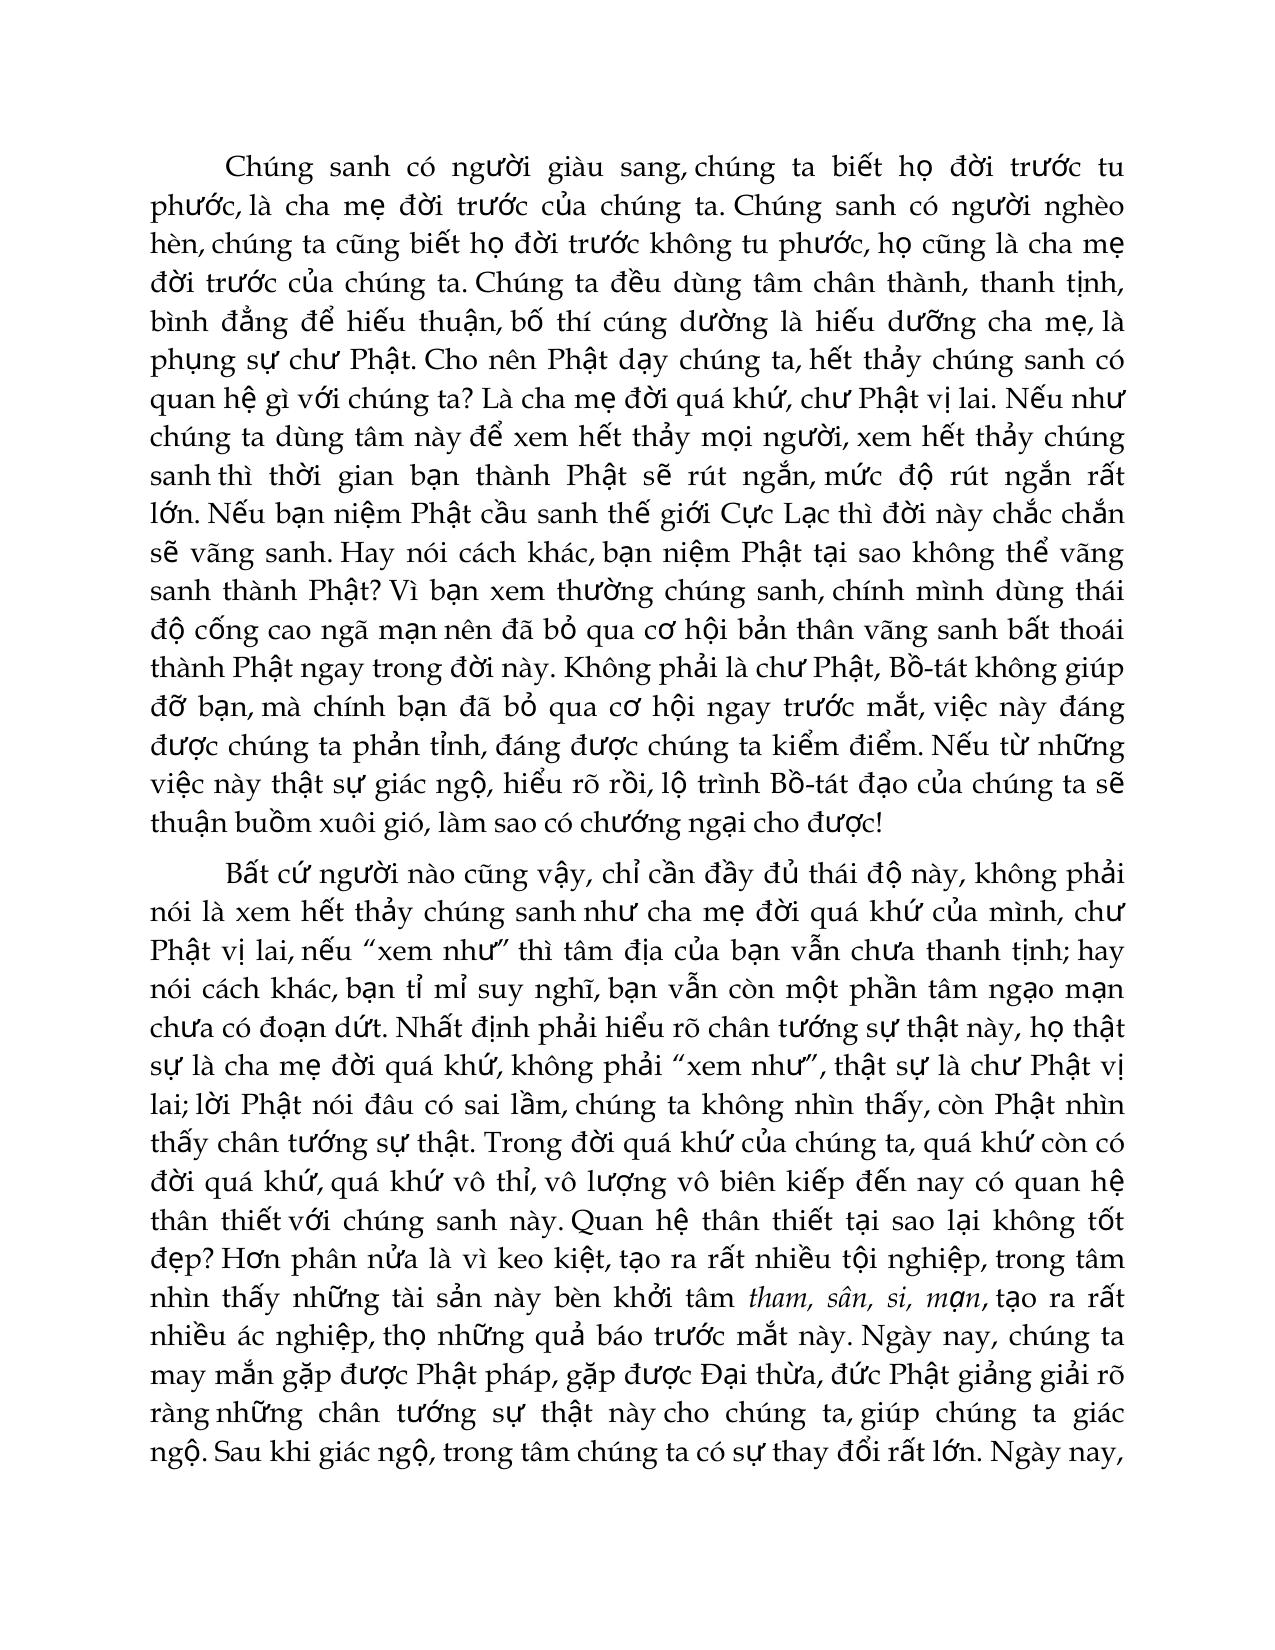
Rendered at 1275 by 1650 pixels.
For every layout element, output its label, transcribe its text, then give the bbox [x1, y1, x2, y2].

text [150, 856, 1125, 1469]
text Chúng sanh có người giàu sang, chúng ta biết họ đời trước tu phước, là cha mẹ đời trước của chúng ta. Chúng sanh có người nghèo hèn, chúng ta cũng biết họ đời trước không tu phước, họ cũng là cha mẹ đời trước của chúng ta. Chúng ta đều dùng tâm chân thành, thanh tịnh, bình đẳng để hiếu thuận, bố thí cúng dường là hiếu dưỡng cha mẹ, là phụng sự chư Phật. Cho nên Phật dạy chúng ta, hết thảy chúng sanh có quan hệ gì với chúng ta? Là cha mẹ đời quá khứ, chư Phật vị lai. Nếu như chúng ta dùng tâm này để xem hết thảy mọi người, xem hết thảy chúng sanh thì thời gian bạn thành Phật sẽ rút ngắn, mức độ rút ngắn rất lớn. Nếu bạn niệm Phật cầu sanh thế giới Cực Lạc thì đời này chắc chắn sẽ vãng sanh. Hay nói cách khác, bạn niệm Phật tại sao không thể vãng sanh thành Phật? Vì bạn xem thường chúng sanh, chính mình dùng thái độ cống cao ngã mạn nên đã bỏ qua cơ hội bản thân vãng sanh bất thoái thành Phật ngay trong đời này. Không phải là chư Phật, Bồ-tát không giúp đỡ bạn, mà chính bạn đã bỏ qua cơ hội ngay trước mắt, việc này đáng được chúng ta phản tỉnh, đáng được chúng ta kiểm điểm. Nếu từ những việc này thật sự giác ngộ, hiểu rõ rồi, lộ trình Bồ-tát đạo của chúng ta sẽ thuận buồm xuôi gió, làm sao có chướng ngại cho được! [150, 150, 1125, 840]
